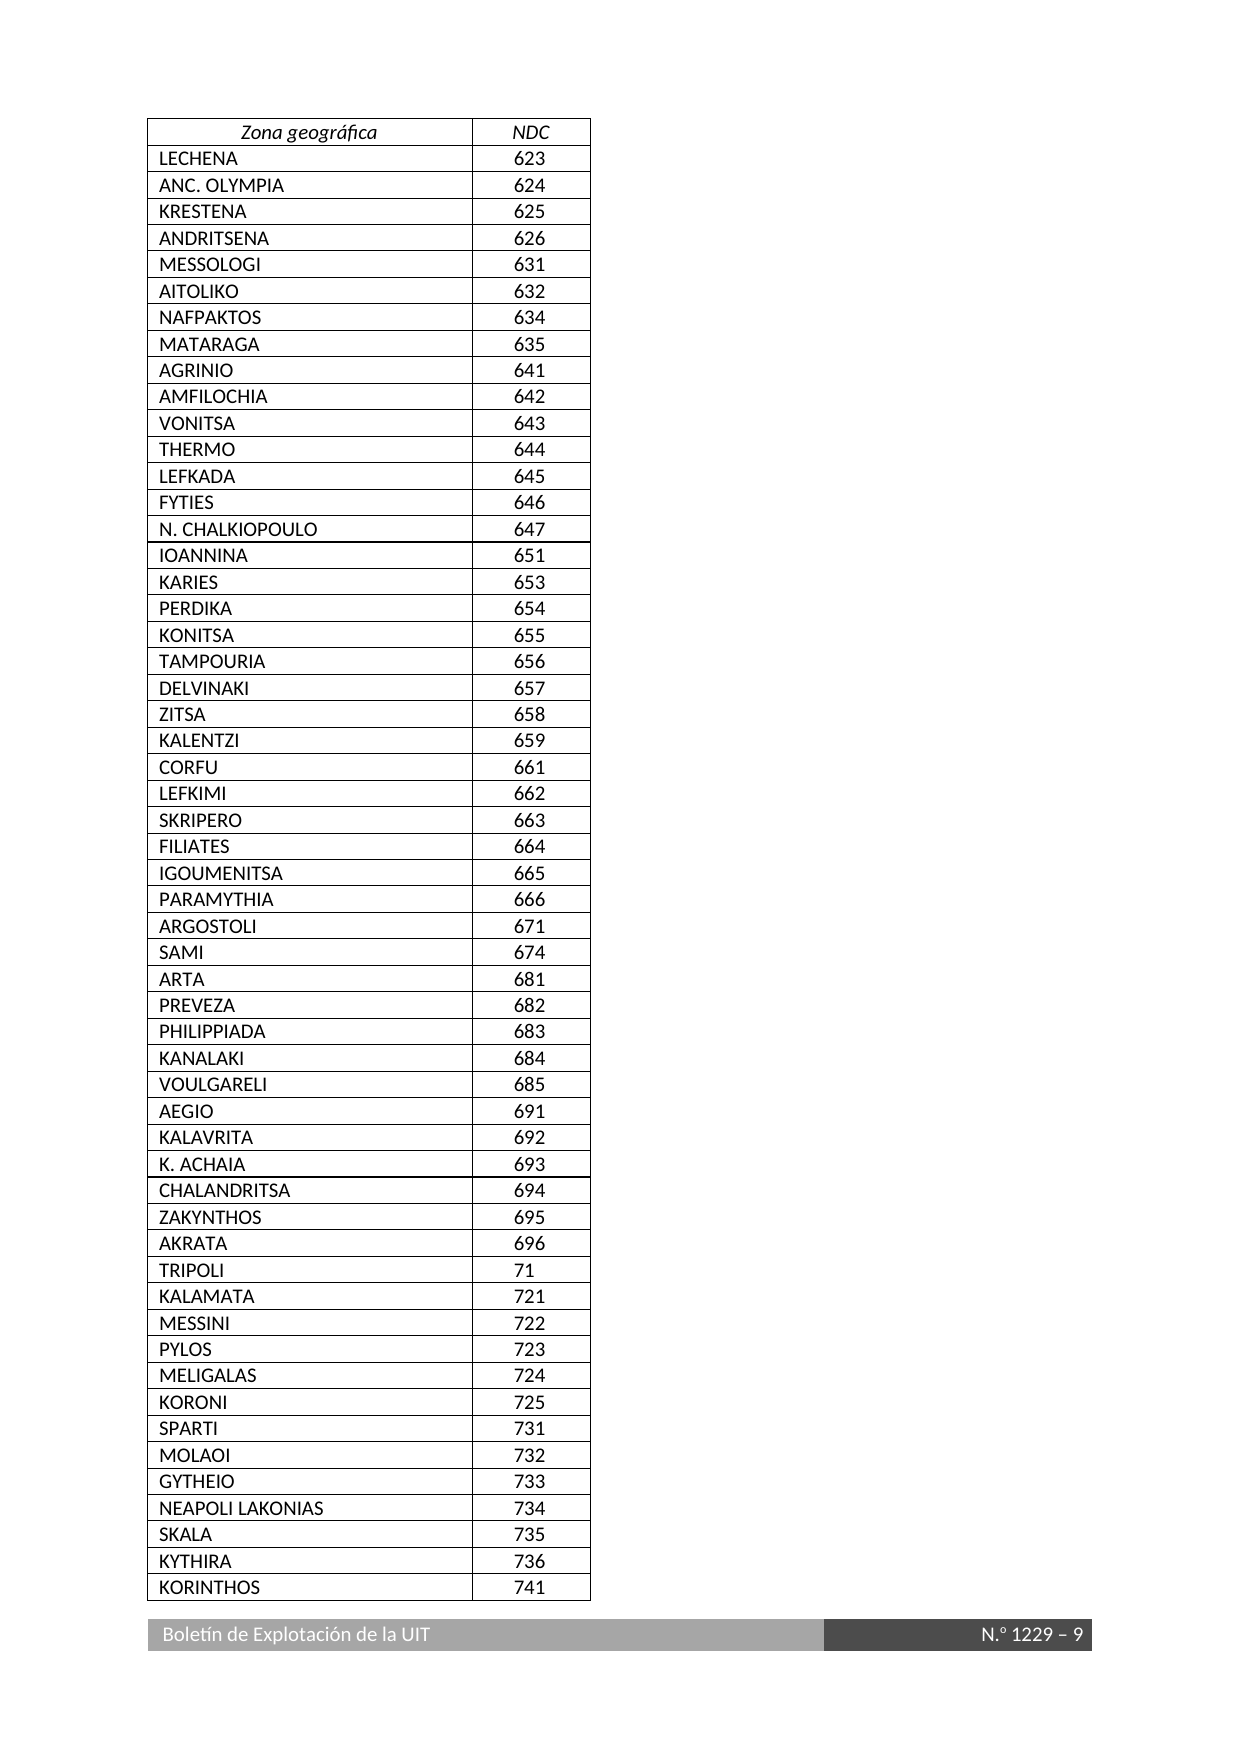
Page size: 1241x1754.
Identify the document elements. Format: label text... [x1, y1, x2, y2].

table_cell TRIPOLI [148, 1257, 472, 1282]
table_cell N. CHALKIOPOULO [148, 516, 472, 541]
table_cell FILIATES [148, 834, 472, 859]
table_cell 695 [473, 1204, 590, 1229]
table_cell NAFPAKTOS [148, 304, 472, 330]
table_cell ARGOSTOLI [148, 913, 472, 938]
table_cell 643 [473, 410, 590, 436]
table_cell 71 [473, 1257, 590, 1282]
table_cell PREVEZA [148, 992, 472, 1018]
table_cell AITOLIKO [148, 278, 472, 303]
table_cell 635 [473, 331, 590, 356]
table_cell 724 [473, 1363, 590, 1388]
table_cell SKALA [148, 1521, 472, 1547]
table_cell KALENTZI [148, 728, 472, 753]
table_cell LEFKADA [148, 463, 472, 488]
table_cell ANDRITSENA [148, 225, 472, 250]
table_cell AEGIO [148, 1098, 472, 1123]
table_cell 642 [473, 384, 590, 409]
table_cell MATARAGA [148, 331, 472, 356]
table_cell 671 [473, 913, 590, 938]
table_cell 662 [473, 781, 590, 806]
table_cell ZITSA [148, 701, 472, 727]
table_cell 666 [473, 886, 590, 912]
table_cell 685 [473, 1072, 590, 1097]
table_header Zona geográfica [148, 119, 472, 144]
table_cell 656 [473, 648, 590, 674]
table_cell 646 [473, 490, 590, 515]
table_cell 682 [473, 992, 590, 1018]
table_cell 684 [473, 1045, 590, 1071]
table_cell KONITSA [148, 622, 472, 647]
table_cell 693 [473, 1151, 590, 1176]
table_cell NEAPOLI LAKONIAS [148, 1495, 472, 1520]
table_cell 694 [473, 1178, 590, 1203]
table_cell KYTHIRA [148, 1548, 472, 1573]
table_cell 733 [473, 1469, 590, 1494]
table_cell 654 [473, 595, 590, 621]
table_cell 721 [473, 1283, 590, 1309]
table_cell PHILIPPIADA [148, 1019, 472, 1044]
table_cell 623 [473, 146, 590, 171]
table_cell 644 [473, 437, 590, 462]
table_cell 655 [473, 622, 590, 647]
table_cell 722 [473, 1310, 590, 1335]
table_cell 663 [473, 807, 590, 832]
table_cell CHALANDRITSA [148, 1178, 472, 1203]
table_cell 723 [473, 1336, 590, 1362]
table_cell 661 [473, 754, 590, 779]
table_cell 634 [473, 304, 590, 330]
table_cell DELVINAKI [148, 675, 472, 700]
table_cell TAMPOURIA [148, 648, 472, 674]
table_cell 691 [473, 1098, 590, 1123]
table_cell SPARTI [148, 1416, 472, 1441]
table_cell 725 [473, 1389, 590, 1414]
table_cell 736 [473, 1548, 590, 1573]
table_cell 674 [473, 939, 590, 965]
table_cell AKRATA [148, 1230, 472, 1256]
table_cell 659 [473, 728, 590, 753]
table_cell PERDIKA [148, 595, 472, 621]
table_cell 735 [473, 1521, 590, 1547]
table_cell SAMI [148, 939, 472, 965]
table_cell THERMO [148, 437, 472, 462]
table_cell GYTHEIO [148, 1469, 472, 1494]
table_cell SKRIPERO [148, 807, 472, 832]
table_cell KARIES [148, 569, 472, 594]
table_cell 658 [473, 701, 590, 727]
table_cell LECHENA [148, 146, 472, 171]
table_cell 647 [473, 516, 590, 541]
table_cell 657 [473, 675, 590, 700]
table_cell FYTIES [148, 490, 472, 515]
table_cell 692 [473, 1125, 590, 1150]
table_cell 632 [473, 278, 590, 303]
table_cell 625 [473, 199, 590, 224]
table_cell 665 [473, 860, 590, 885]
table_cell 645 [473, 463, 590, 488]
table_cell 731 [473, 1416, 590, 1441]
table_cell IOANNINA [148, 543, 472, 568]
table_cell 681 [473, 966, 590, 991]
table_cell 741 [473, 1574, 590, 1600]
table_cell KORONI [148, 1389, 472, 1414]
table_cell 664 [473, 834, 590, 859]
table_cell 624 [473, 172, 590, 197]
table_cell 651 [473, 543, 590, 568]
table_cell 653 [473, 569, 590, 594]
table_cell VONITSA [148, 410, 472, 436]
table_cell MOLAOI [148, 1442, 472, 1467]
table_cell AGRINIO [148, 357, 472, 383]
table_cell ZAKYNTHOS [148, 1204, 472, 1229]
table_cell AMFILOCHIA [148, 384, 472, 409]
table_cell ANC. OLYMPIA [148, 172, 472, 197]
table_cell IGOUMENITSA [148, 860, 472, 885]
table_cell MESSINI [148, 1310, 472, 1335]
table_cell KALAMATA [148, 1283, 472, 1309]
table_cell MESSOLOGI [148, 251, 472, 277]
table_cell 683 [473, 1019, 590, 1044]
table_cell 626 [473, 225, 590, 250]
table_cell K. ACHAIA [148, 1151, 472, 1176]
table_cell 734 [473, 1495, 590, 1520]
table_cell LEFKIMI [148, 781, 472, 806]
table_cell KANALAKI [148, 1045, 472, 1071]
table_cell PYLOS [148, 1336, 472, 1362]
table_cell 732 [473, 1442, 590, 1467]
table_cell MELIGALAS [148, 1363, 472, 1388]
table_cell PARAMYTHIA [148, 886, 472, 912]
table_cell 631 [473, 251, 590, 277]
table_cell KALAVRITA [148, 1125, 472, 1150]
table_cell KORINTHOS [148, 1574, 472, 1600]
table_cell CORFU [148, 754, 472, 779]
table_cell 696 [473, 1230, 590, 1256]
table_cell 641 [473, 357, 590, 383]
table_cell ARTA [148, 966, 472, 991]
table_cell VOULGARELI [148, 1072, 472, 1097]
table_header NDC [473, 119, 590, 144]
table_cell KRESTENA [148, 199, 472, 224]
